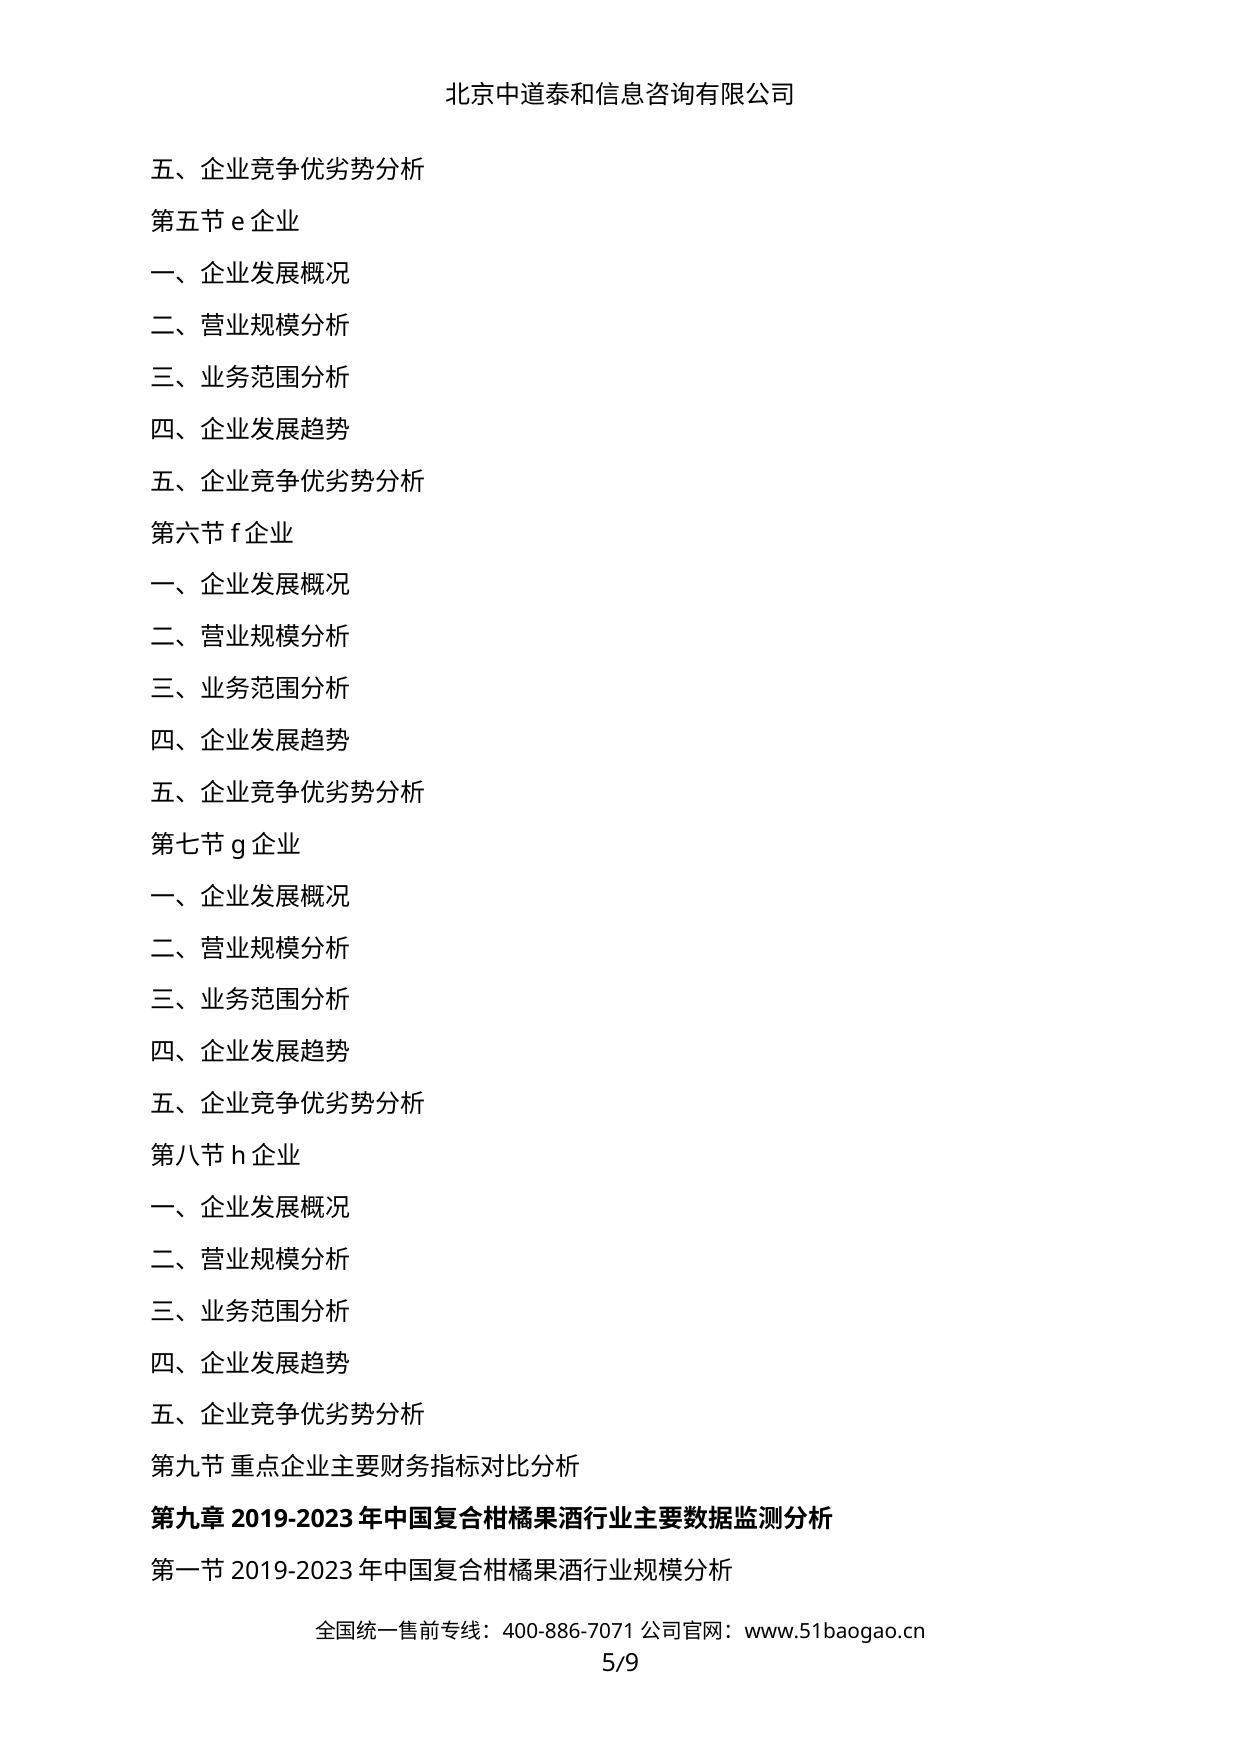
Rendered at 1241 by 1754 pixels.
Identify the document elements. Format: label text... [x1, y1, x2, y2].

text 第九节 重点企业主要财务指标对比分析 [150, 1447, 1090, 1483]
text 第一节 2019-2023年中国复合柑橘果酒行业规模分析 [150, 1551, 1090, 1587]
text 四、企业发展趋势 [150, 1343, 1090, 1379]
text 二、营业规模分析 [150, 928, 1090, 964]
text 三、业务范围分析 [150, 669, 1090, 705]
text 五、企业竞争优劣势分析 [150, 1084, 1090, 1120]
text 二、营业规模分析 [150, 1239, 1090, 1276]
text 五、企业竞争优劣势分析 [150, 1395, 1090, 1431]
text 四、企业发展趋势 [150, 409, 1090, 446]
text 五、企业竞争优劣势分析 [150, 150, 1090, 186]
text 二、营业规模分析 [150, 617, 1090, 653]
text 四、企业发展趋势 [150, 1032, 1090, 1068]
text 一、企业发展概况 [150, 1187, 1090, 1224]
text 第六节 f企业 [150, 513, 1090, 549]
text 三、业务范围分析 [150, 357, 1090, 394]
text 三、业务范围分析 [150, 980, 1090, 1016]
text 第九章 2019-2023年中国复合柑橘果酒行业主要数据监测分析 [150, 1499, 1090, 1535]
text 一、企业发展概况 [150, 565, 1090, 601]
text 五、企业竞争优劣势分析 [150, 461, 1090, 497]
text 一、企业发展概况 [150, 876, 1090, 912]
text 一、企业发展概况 [150, 254, 1090, 290]
text 第五节 e企业 [150, 202, 1090, 238]
text 五、企业竞争优劣势分析 [150, 772, 1090, 809]
text 第八节 h企业 [150, 1136, 1090, 1172]
text 三、业务范围分析 [150, 1291, 1090, 1327]
text 第七节 g企业 [150, 824, 1090, 861]
text 二、营业规模分析 [150, 306, 1090, 342]
text 四、企业发展趋势 [150, 721, 1090, 757]
